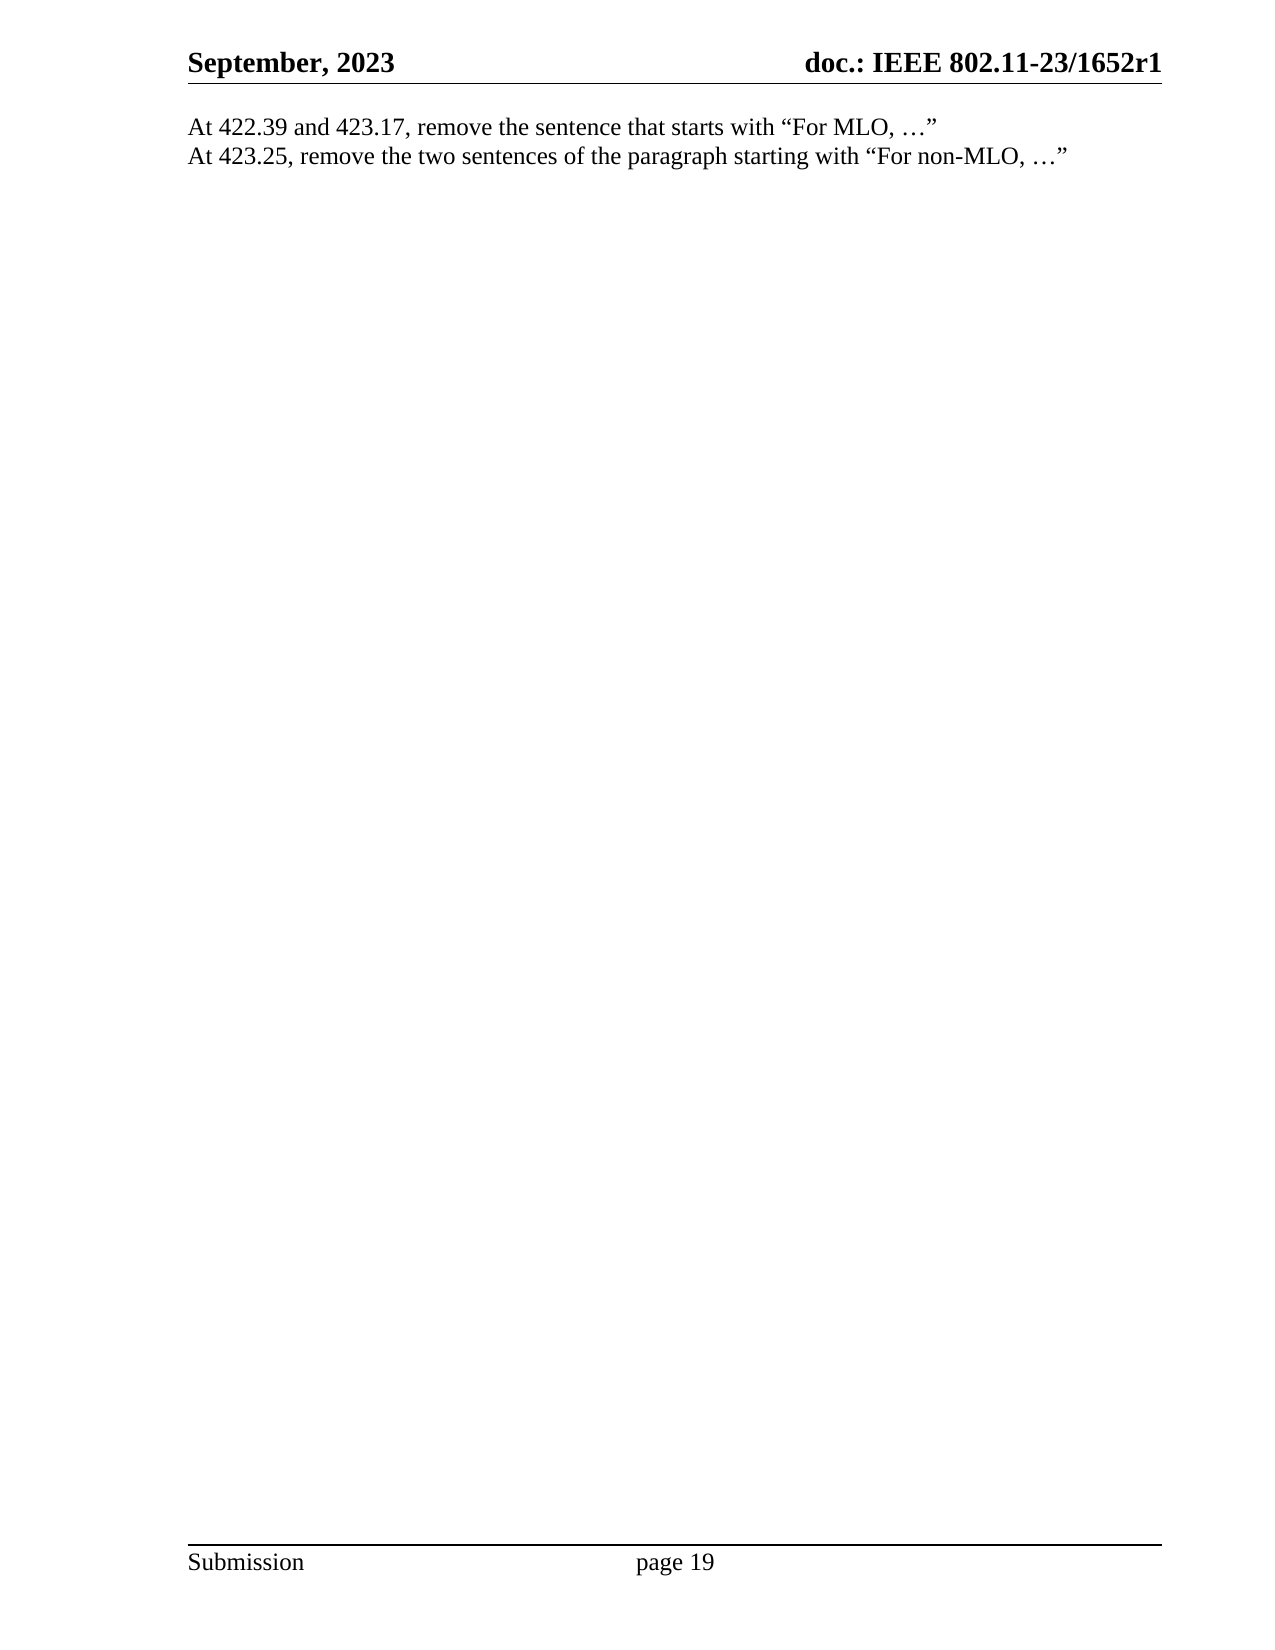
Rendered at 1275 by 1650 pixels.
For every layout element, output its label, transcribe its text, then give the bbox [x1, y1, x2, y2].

text At 422.39 and 423.17, remove the sentence that starts with “For MLO, …” [187, 112, 1162, 141]
text At 423.25, remove the two sentences of the paragraph starting with “For non-MLO, …” [187, 141, 1162, 170]
